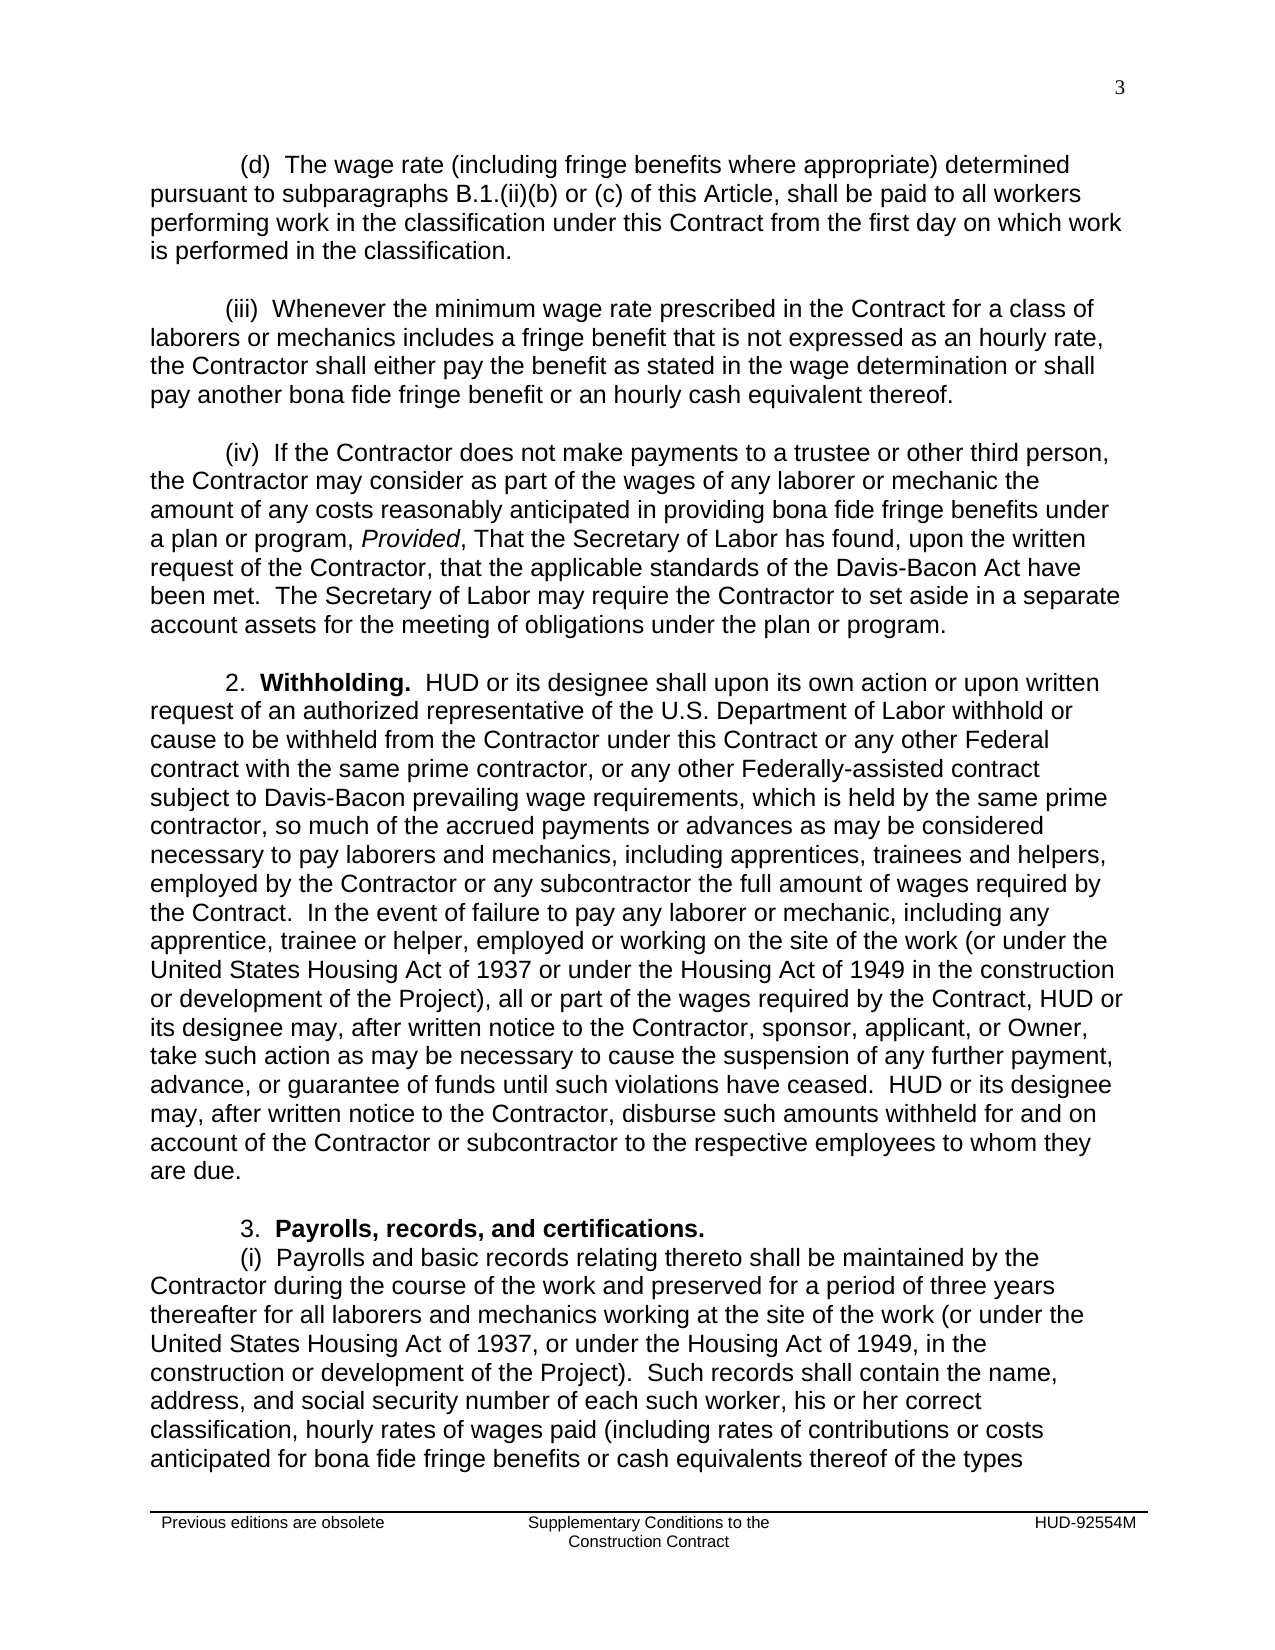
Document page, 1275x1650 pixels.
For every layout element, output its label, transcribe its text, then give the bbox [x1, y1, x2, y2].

text (iv) If the Contractor does not make payments to a trustee or other third person, the Contractor may consider as part of the wages of any laborer or mechanic the amount of any costs reasonably anticipated in providing bona fide fringe benefits under a plan or program, Provided, That the Secretary of Labor has found, upon the written request of the Contractor, that the applicable standards of the Davis-Bacon Act have been met. The Secretary of Labor may require the Contractor to set aside in a separate account assets for the meeting of obligations under the plan or program. [150, 437, 1125, 639]
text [150, 1242, 1125, 1472]
text (d) The wage rate (including fringe benefits where appropriate) determined pursuant to subparagraphs B.1.(ii)(b) or (c) of this Article, shall be paid to all workers performing work in the classification under this Contract from the first day on which work is performed in the classification. [150, 150, 1125, 265]
text 3. Payrolls, records, and certifications. [150, 1214, 1125, 1242]
text 2. Withholding. HUD or its designee shall upon its own action or upon written request of an authorized representative of the U.S. Department of Labor withhold or cause to be withheld from the Contractor under this Contract or any other Federal contract with the same prime contractor, or any other Federally-assisted contract subject to Davis-Bacon prevailing wage requirements, which is held by the same prime contractor, so much of the accrued payments or advances as may be considered necessary to pay laborers and mechanics, including apprentices, trainees and helpers, employed by the Contractor or any subcontractor the full amount of wages required by the Contract. In the event of failure to pay any laborer or mechanic, including any apprentice, trainee or helper, employed or working on the site of the work (or under the United States Housing Act of 1937 or under the Housing Act of 1949 in the construction or development of the Project), all or part of the wages required by the Contract, HUD or its designee may, after written notice to the Contractor, sponsor, applicant, or Owner, take such action as may be necessary to cause the suspension of any further payment, advance, or guarantee of funds until such violations have ceased. HUD or its designee may, after written notice to the Contractor, disburse such amounts withheld for and on account of the Contractor or subcontractor to the respective employees to whom they are due. [150, 667, 1125, 1185]
text (iii) Whenever the minimum wage rate prescribed in the Contract for a class of laborers or mechanics includes a fringe benefit that is not expressed as an hourly rate, the Contractor shall either pay the benefit as stated in the wage determination or shall pay another bona fide fringe benefit or an hourly cash equivalent thereof. [150, 294, 1125, 409]
